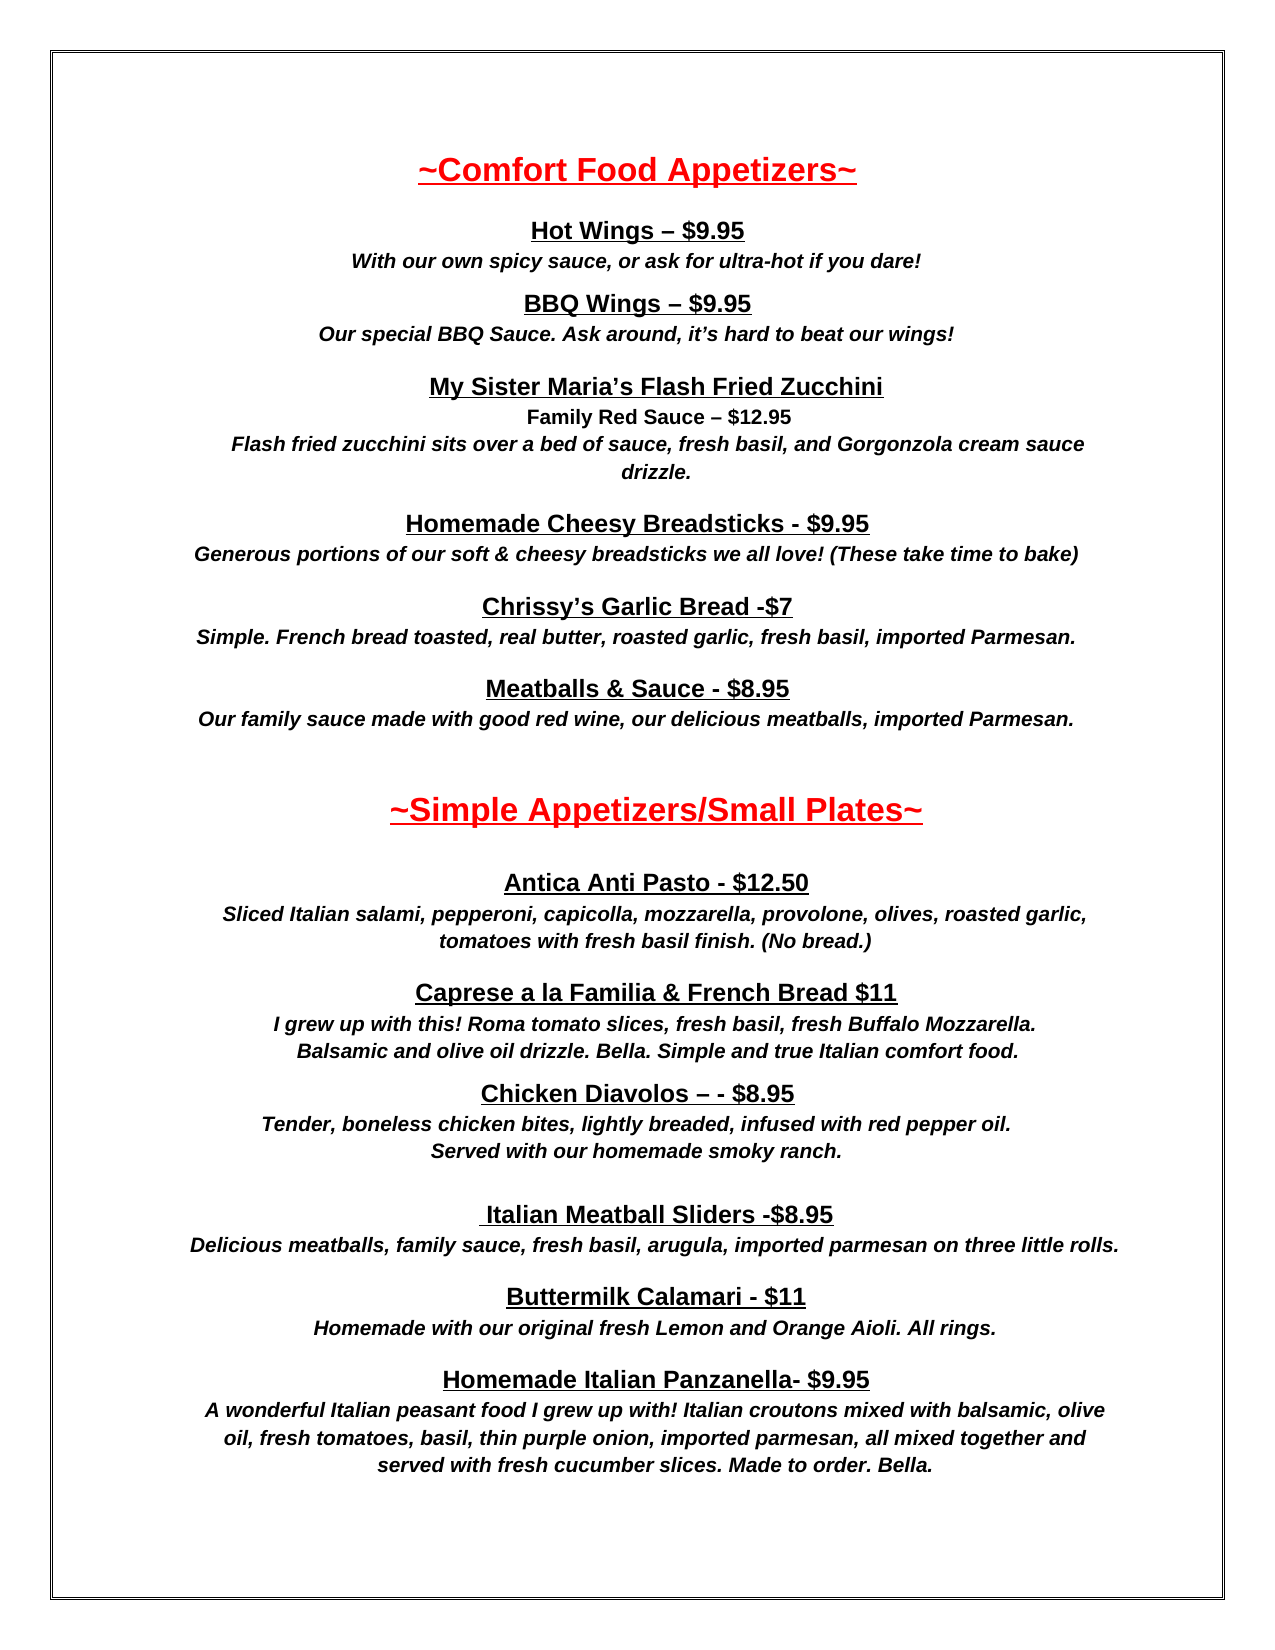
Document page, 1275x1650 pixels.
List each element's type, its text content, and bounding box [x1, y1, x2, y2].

text Served with our homemade smoky ranch. [150, 1139, 1125, 1163]
text ~Simple Appetizers/Small Plates~ [187, 790, 1125, 828]
text Meatballs & Sauce - $8.95 [150, 674, 1125, 703]
text Homemade Cheesy Breadsticks - $9.95 [150, 509, 1125, 538]
text Chrissy’s Garlic Bread -$7 [150, 592, 1125, 620]
text Our family sauce made with good red wine, our delicious meatballs, imported Parmesan. [150, 707, 1125, 731]
text Balsamic and olive oil drizzle. Bella. Simple and true Italian comfort food. [187, 1039, 1125, 1063]
text With our own spicy sauce, or ask for ultra-hot if you dare! [150, 249, 1125, 273]
text My Sister Maria’s Flash Fried Zucchini [187, 372, 1125, 400]
text ~Comfort Food Appetizers~ [150, 150, 1125, 188]
text Caprese a la Familia & French Bread $11 [187, 978, 1125, 1007]
text Flash fried zucchini sits over a bed of sauce, fresh basil, and Gorgonzola cream sauce drizzle. [187, 432, 1125, 484]
text Hot Wings – $9.95 [150, 216, 1125, 245]
text A wonderful Italian peasant food I grew up with! Italian croutons mixed with balsamic, olive oil, fresh tomatoes, basil, thin purple onion, imported parmesan, all mixed together and served with fresh cucumber slices. Made to order. Bella. [187, 1398, 1125, 1477]
text Homemade Italian Panzanella- $9.95 [187, 1365, 1125, 1394]
text Tender, boneless chicken bites, lightly breaded, infused with red pepper oil. [150, 1112, 1125, 1136]
text Sliced Italian salami, pepperoni, capicolla, mozzarella, provolone, olives, roasted garlic, tomatoes with fresh basil finish. (No bread.) [187, 901, 1125, 953]
text Homemade with our original fresh Lemon and Orange Aioli. All rings. [187, 1315, 1125, 1339]
text Family Red Sauce – $12.95 [187, 405, 1125, 429]
text Chicken Diavolos – - $8.95 [150, 1079, 1125, 1108]
text Delicious meatballs, family sauce, fresh basil, arugula, imported parmesan on three little rolls. [187, 1233, 1125, 1257]
text Antica Anti Pasto - $12.50 [187, 868, 1125, 897]
text BBQ Wings – $9.95 [150, 289, 1125, 318]
text Our special BBQ Sauce. Ask around, it’s hard to beat our wings! [150, 322, 1125, 346]
text Generous portions of our soft & cheesy breadsticks we all love! (These take time to bake) [150, 542, 1125, 566]
text Simple. French bread toasted, real butter, roasted garlic, fresh basil, imported Parmesan. [150, 625, 1125, 649]
text I grew up with this! Roma tomato slices, fresh basil, fresh Buffalo Mozzarella. [187, 1011, 1125, 1035]
text Buttermilk Calamari - $11 [187, 1282, 1125, 1311]
text Italian Meatball Sliders -$8.95 [187, 1200, 1125, 1229]
